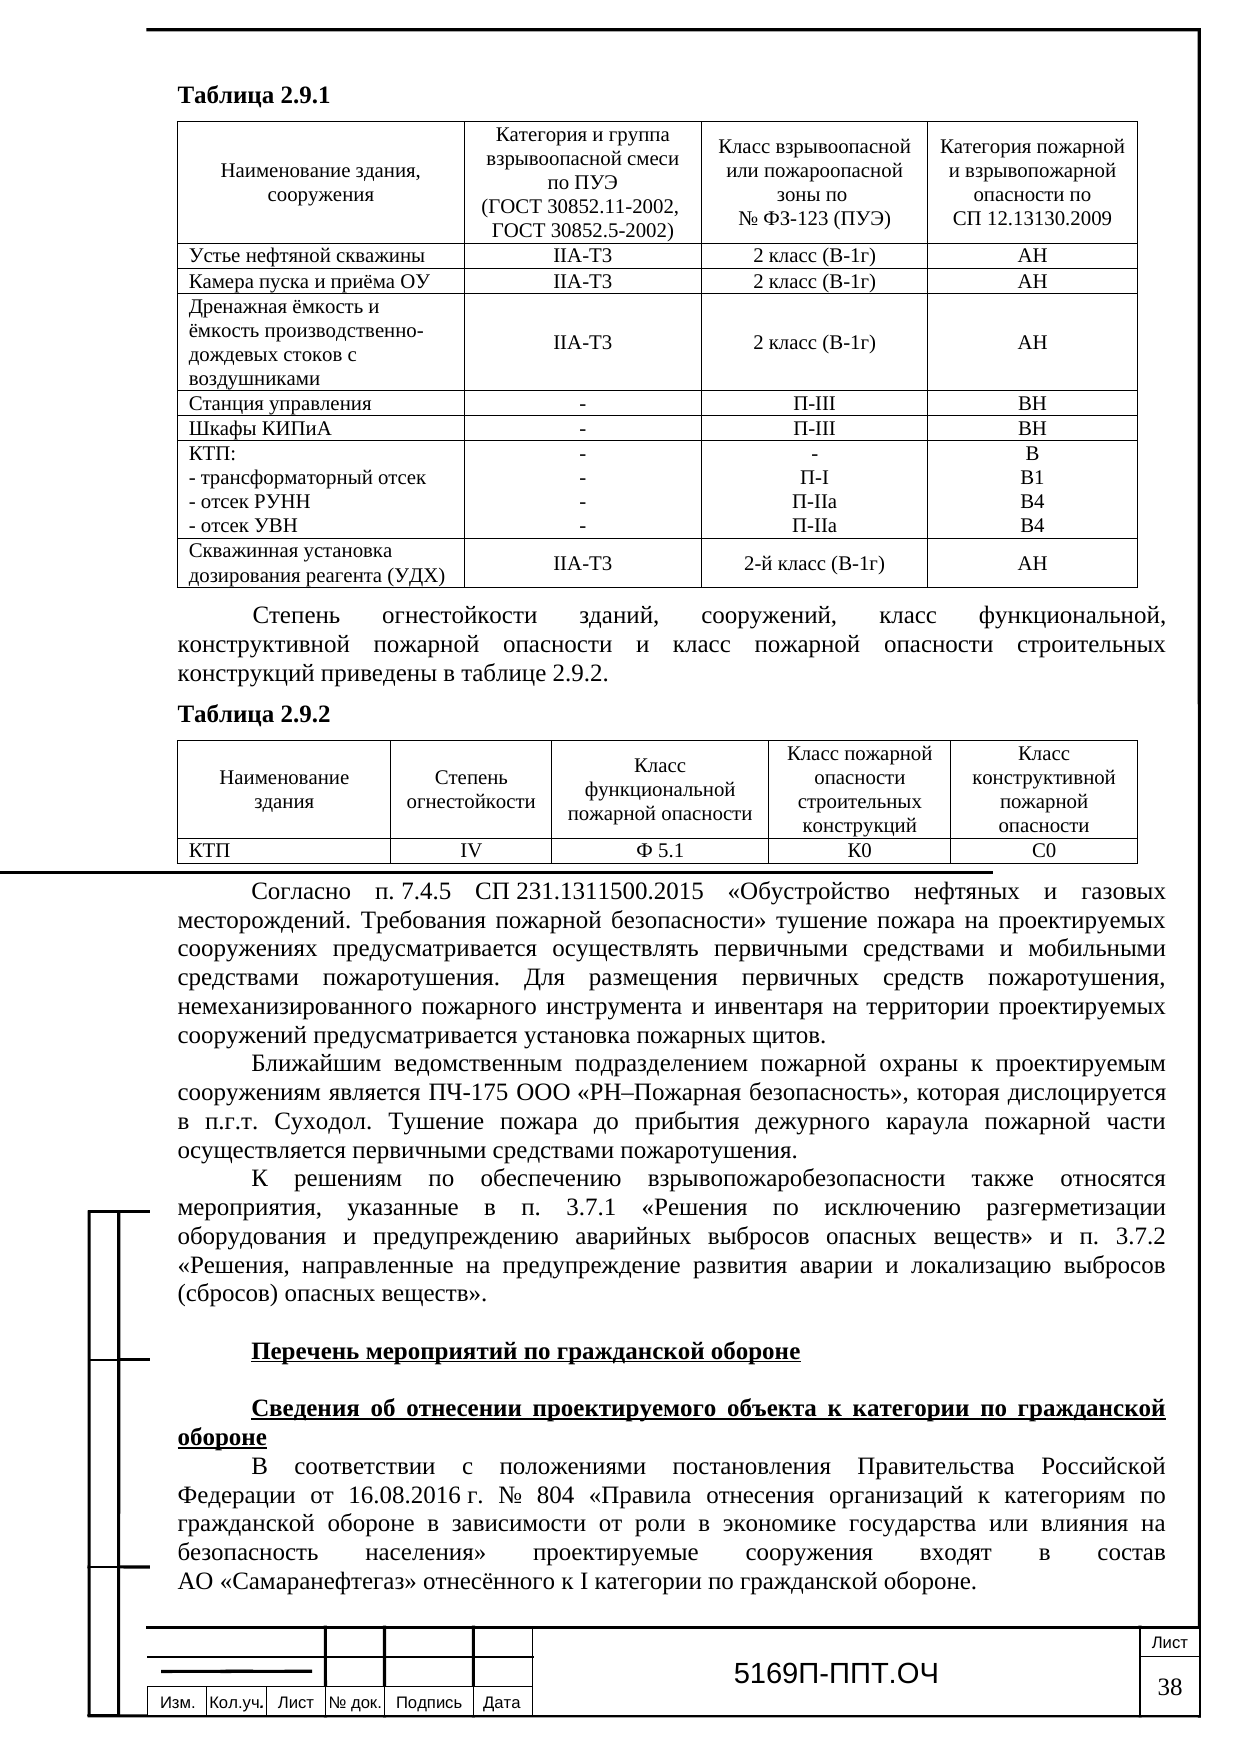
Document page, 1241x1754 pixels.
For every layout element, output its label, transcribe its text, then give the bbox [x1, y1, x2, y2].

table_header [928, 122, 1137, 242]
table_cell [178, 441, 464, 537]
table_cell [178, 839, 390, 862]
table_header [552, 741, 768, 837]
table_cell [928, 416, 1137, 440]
text Ближайшим ведомственным подразделением пожарной охраны к проектируемым сооружениям является ПЧ-175 ООО «РН–Пожарная безопасность», которая дислоцируется в п.г.т. Суходол. Тушение пожара до прибытия дежурного караула пожарной части осуществляется первичными средствами пожаротушения. [177, 1048, 1167, 1163]
text Перечень мероприятий по гражданской обороне [177, 1336, 1167, 1365]
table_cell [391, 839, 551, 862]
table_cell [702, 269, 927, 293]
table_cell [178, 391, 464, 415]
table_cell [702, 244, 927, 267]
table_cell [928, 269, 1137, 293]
text Таблица 2.9.2 [177, 699, 1167, 728]
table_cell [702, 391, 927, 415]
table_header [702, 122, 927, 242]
text Согласно п. 7.4.5 СП 231.1311500.2015 «Обустройство нефтяных и газовых месторождений. Требования пожарной безопасности» тушение пожара на проектируемых сооружениях предусматривается осуществлять первичными средствами и мобильными средствами пожаротушения. Для размещения первичных средств пожаротушения, немеханизированного пожарного инструмента и инвентаря на территории проектируемых сооружений предусматривается установка пожарных щитов. [177, 876, 1167, 1048]
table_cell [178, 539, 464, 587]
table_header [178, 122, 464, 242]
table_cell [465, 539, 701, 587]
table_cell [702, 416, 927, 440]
text Таблица 2.9.1 [177, 80, 1167, 108]
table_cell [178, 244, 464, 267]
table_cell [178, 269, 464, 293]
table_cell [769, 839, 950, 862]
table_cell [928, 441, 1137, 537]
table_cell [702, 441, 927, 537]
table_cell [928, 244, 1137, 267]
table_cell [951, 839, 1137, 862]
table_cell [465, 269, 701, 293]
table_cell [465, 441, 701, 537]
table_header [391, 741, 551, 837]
text Степень огнестойкости зданий, сооружений, класс функциональной, конструктивной пожарной опасности и класс пожарной опасности строительных конструкций приведены в таблице 2.9.2. [177, 600, 1167, 686]
text К решениям по обеспечению взрывопожаробезопасности также относятся мероприятия, указанные в п. 3.7.1 «Решения по исключению разгерметизации оборудования и предупреждению аварийных выбросов опасных веществ» и п. 3.7.2 «Решения, направленные на предупреждение развития аварии и локализацию выбросов (сбросов) опасных веществ». [177, 1163, 1167, 1307]
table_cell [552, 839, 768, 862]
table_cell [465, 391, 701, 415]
text Сведения об отнесении проектируемого объекта к категории по гражданской обороне [177, 1393, 1167, 1451]
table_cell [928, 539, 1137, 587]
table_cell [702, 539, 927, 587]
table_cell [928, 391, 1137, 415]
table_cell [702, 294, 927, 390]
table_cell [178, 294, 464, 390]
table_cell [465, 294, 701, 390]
text В соответствии с положениями постановления Правительства Российской Федерации от 16.08.2016 г. № 804 «Правила отнесения организаций к категориям по гражданской обороне в зависимости от роли в экономике государства или влияния на безопасность населения» проектируемые сооружения входят в состав АО «Самаранефтегаз» отнесённого к I категории по гражданской обороне. [177, 1451, 1167, 1595]
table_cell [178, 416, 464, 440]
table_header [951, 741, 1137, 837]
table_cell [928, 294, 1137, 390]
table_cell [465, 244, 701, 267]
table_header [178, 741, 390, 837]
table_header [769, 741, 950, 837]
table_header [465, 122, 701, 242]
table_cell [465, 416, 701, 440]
